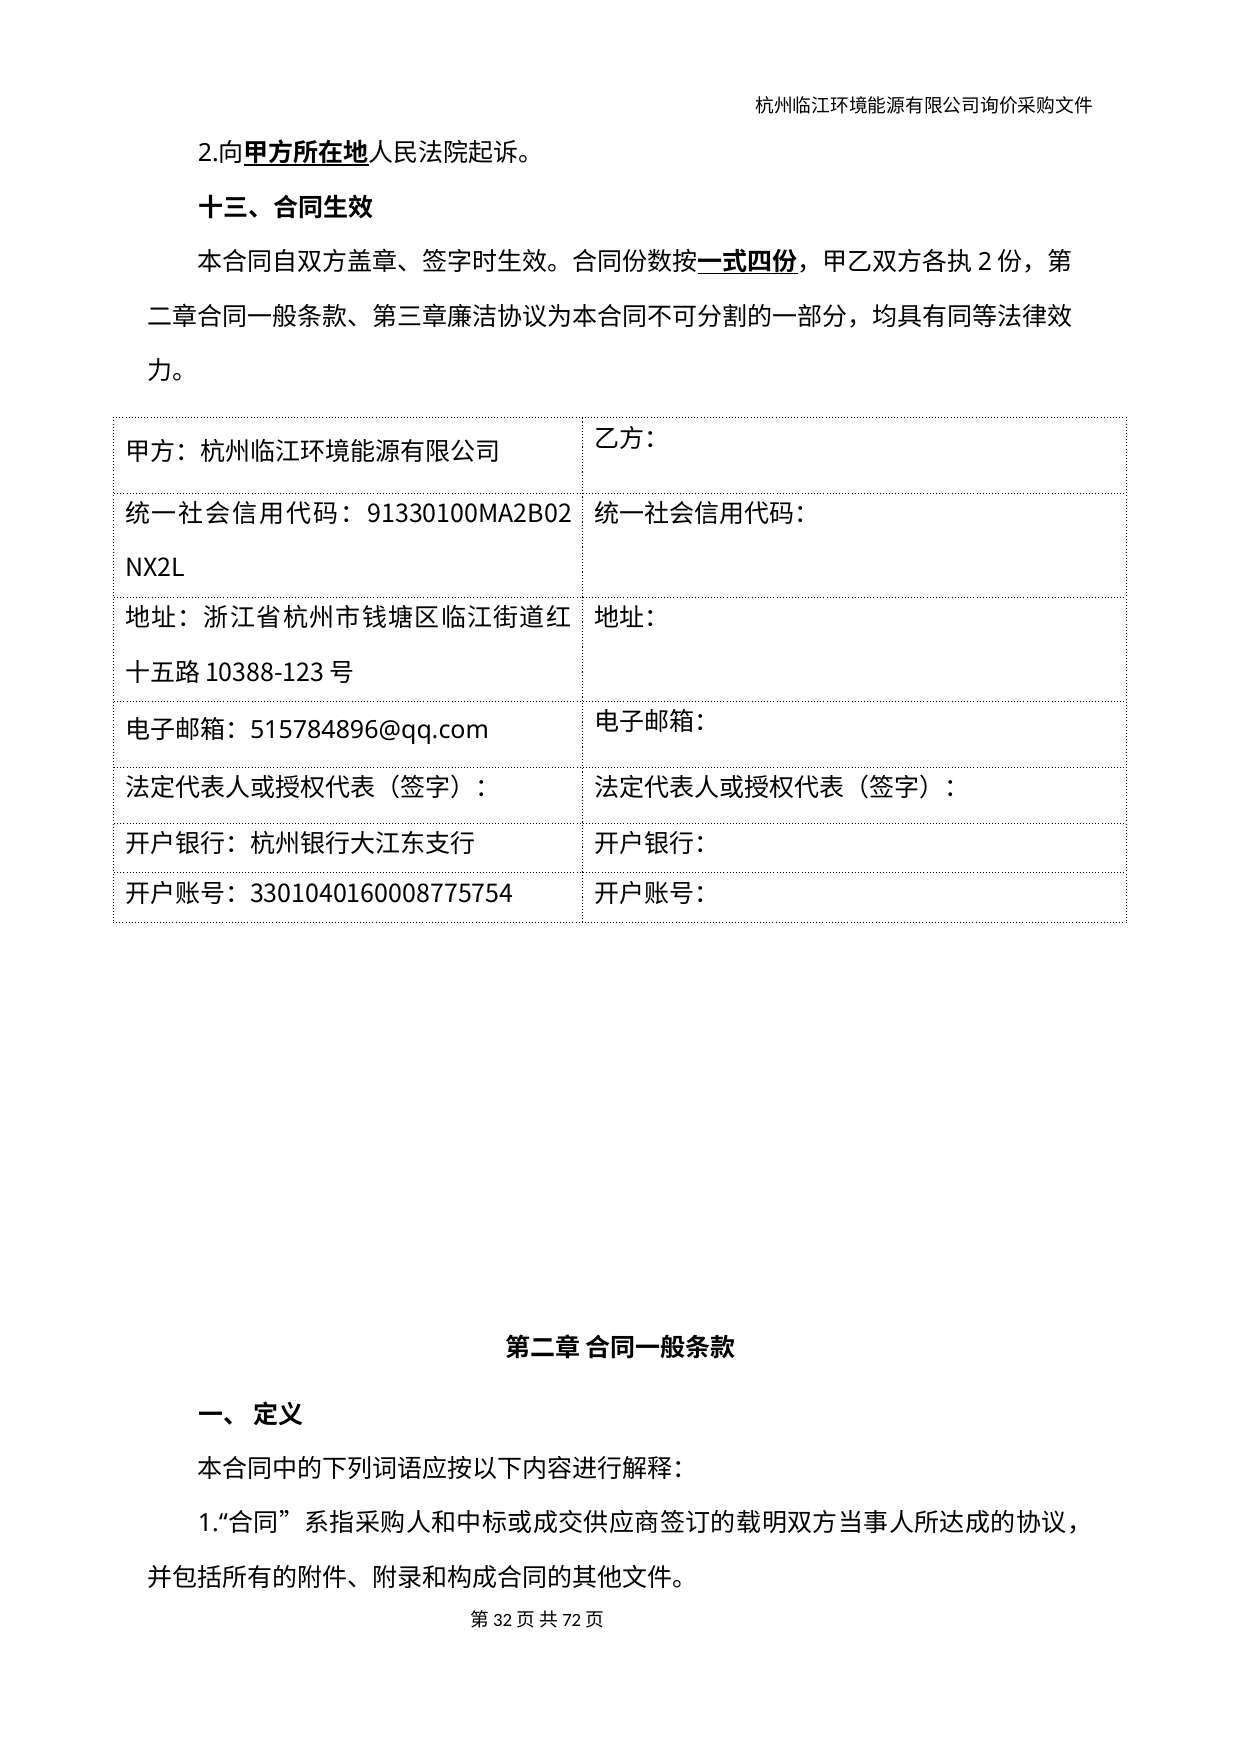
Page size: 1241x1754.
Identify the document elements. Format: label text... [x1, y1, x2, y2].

table_header 甲方：杭州临江环境能源有限公司 [114, 417, 583, 492]
table_cell 地址： [583, 597, 1127, 701]
text 2.向甲方所在地人民法院起诉。 [148, 133, 1136, 169]
text 本合同自双方盖章、签字时生效。合同份数按一式四份，甲乙双方各执2份，第二章合同一般条款、第三章廉洁协议为本合同不可分割的一部分，均具有同等法律效力。 [148, 242, 1092, 387]
table_header 乙方： [583, 417, 1127, 492]
table_cell 法定代表人或授权代表（签字）： [114, 767, 583, 822]
text 1.“合同”系指采购人和中标或成交供应商签订的载明双方当事人所达成的协议，并包括所有的附件、附录和构成合同的其他文件。 [148, 1503, 1092, 1593]
table_cell 法定代表人或授权代表（签字）： [583, 767, 1127, 822]
table_cell 地址：浙江省杭州市钱塘区临江街道红十五路10388-123号 [114, 597, 583, 701]
table_cell 开户银行：杭州银行大江东支行 [114, 823, 583, 872]
table_cell 开户账号：3301040160008775754 [114, 872, 583, 922]
text 一、 定义 [148, 1394, 1092, 1430]
table_cell 开户账号： [583, 872, 1127, 922]
text 第二章 合同一般条款 [148, 1327, 1092, 1363]
table_cell 统一社会信用代码：91330100MA2B02NX2L [114, 493, 583, 597]
text 十三、合同生效 [148, 187, 1092, 223]
table_cell 统一社会信用代码： [583, 493, 1127, 597]
table_cell 电子邮箱： [583, 701, 1127, 767]
text 本合同中的下列词语应按以下内容进行解释： [148, 1448, 1092, 1485]
table_cell 电子邮箱：515784896@qq.com [114, 701, 583, 767]
table_cell 开户银行： [583, 823, 1127, 872]
